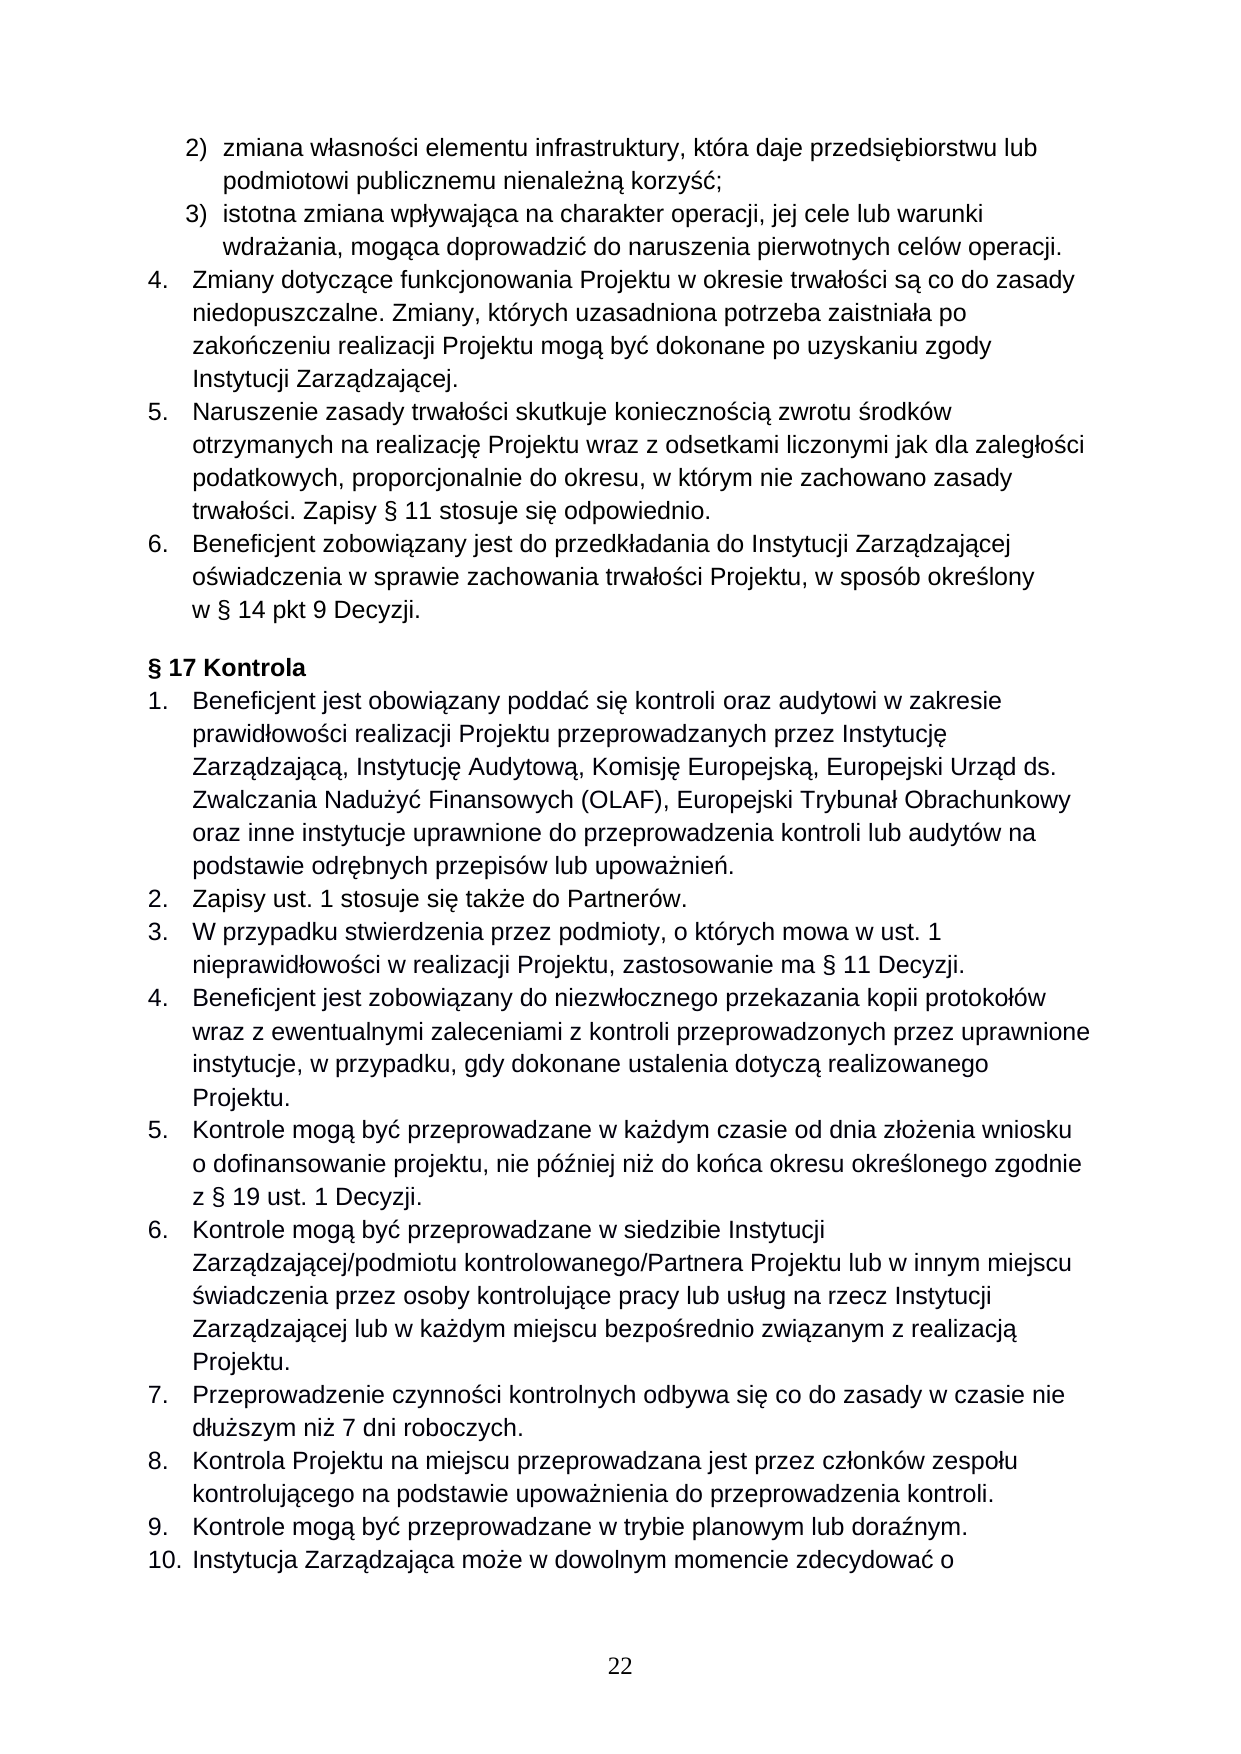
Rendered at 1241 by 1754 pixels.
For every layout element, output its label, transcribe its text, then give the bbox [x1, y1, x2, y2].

list Zmiany dotyczące funkcjonowania Projektu w okresie trwałości są co do zasady niedopuszczalne. Zmiany, których uzasadniona potrzeba zaistniała po zakończeniu realizacji Projektu mogą być dokonane po uzyskaniu zgody Instytucji Zarządzającej. [148, 265, 1093, 393]
list W przypadku stwierdzenia przez podmioty, o których mowa w ust. 1 nieprawidłowości w realizacji Projektu, zastosowanie ma § 11 Decyzji. [148, 917, 1093, 979]
list Kontrole mogą być przeprowadzane w siedzibie Instytucji Zarządzającej/podmiotu kontrolowanego/Partnera Projektu lub w innym miejscu świadczenia przez osoby kontrolujące pracy lub usług na rzecz Instytucji Zarządzającej lub w każdym miejscu bezpośrednio związanym z realizacją Projektu. [148, 1214, 1093, 1375]
list Przeprowadzenie czynności kontrolnych odbywa się co do zasady w czasie nie dłuższym niż 7 dni roboczych. [148, 1380, 1093, 1441]
list Kontrole mogą być przeprowadzane w trybie planowym lub doraźnym. [148, 1512, 1093, 1541]
list Kontrola Projektu na miejscu przeprowadzana jest przez członków zespołu kontrolującego na podstawie upoważnienia do przeprowadzenia kontroli. [148, 1446, 1093, 1507]
list istotna zmiana wpływająca na charakter operacji, jej cele lub warunki wdrażania, mogąca doprowadzić do naruszenia pierwotnych celów operacji. [185, 199, 1093, 261]
list Zapisy ust. 1 stosuje się także do Partnerów. [148, 884, 1093, 913]
list Kontrole mogą być przeprowadzane w każdym czasie od dnia złożenia wniosku o dofinansowanie projektu, nie później niż do końca okresu określonego zgodnie z § 19 ust. 1 Decyzji. [148, 1116, 1093, 1210]
list Beneficjent jest obowiązany poddać się kontroli oraz audytowi w zakresie prawidłowości realizacji Projektu przeprowadzanych przez Instytucję Zarządzającą, Instytucję Audytową, Komisję Europejską, Europejski Urząd ds. Zwalczania Nadużyć Finansowych (OLAF), Europejski Trybunał Obrachunkowy oraz inne instytucje uprawnione do przeprowadzenia kontroli lub audytów na podstawie odrębnych przepisów lub upoważnień. [148, 686, 1093, 880]
list Naruszenie zasady trwałości skutkuje koniecznością zwrotu środków otrzymanych na realizację Projektu wraz z odsetkami liczonymi jak dla zaległości podatkowych, proporcjonalnie do okresu, w którym nie zachowano zasady trwałości. Zapisy § 11 stosuje się odpowiednio. [148, 397, 1093, 525]
list zmiana własności elementu infrastruktury, która daje przedsiębiorstwu lub podmiotowi publicznemu nienależną korzyść; [185, 133, 1093, 195]
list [148, 1545, 1093, 1573]
list Beneficjent zobowiązany jest do przedkładania do Instytucji Zarządzającej oświadczenia w sprawie zachowania trwałości Projektu, w sposób określony w § 14 pkt 9 Decyzji. [148, 529, 1093, 624]
subtitle § 17 Kontrola [148, 653, 1093, 682]
list Beneficjent jest zobowiązany do niezwłocznego przekazania kopii protokołów wraz z ewentualnymi zaleceniami z kontroli przeprowadzonych przez uprawnione instytucje, w przypadku, gdy dokonane ustalenia dotyczą realizowanego Projektu. [148, 983, 1093, 1111]
